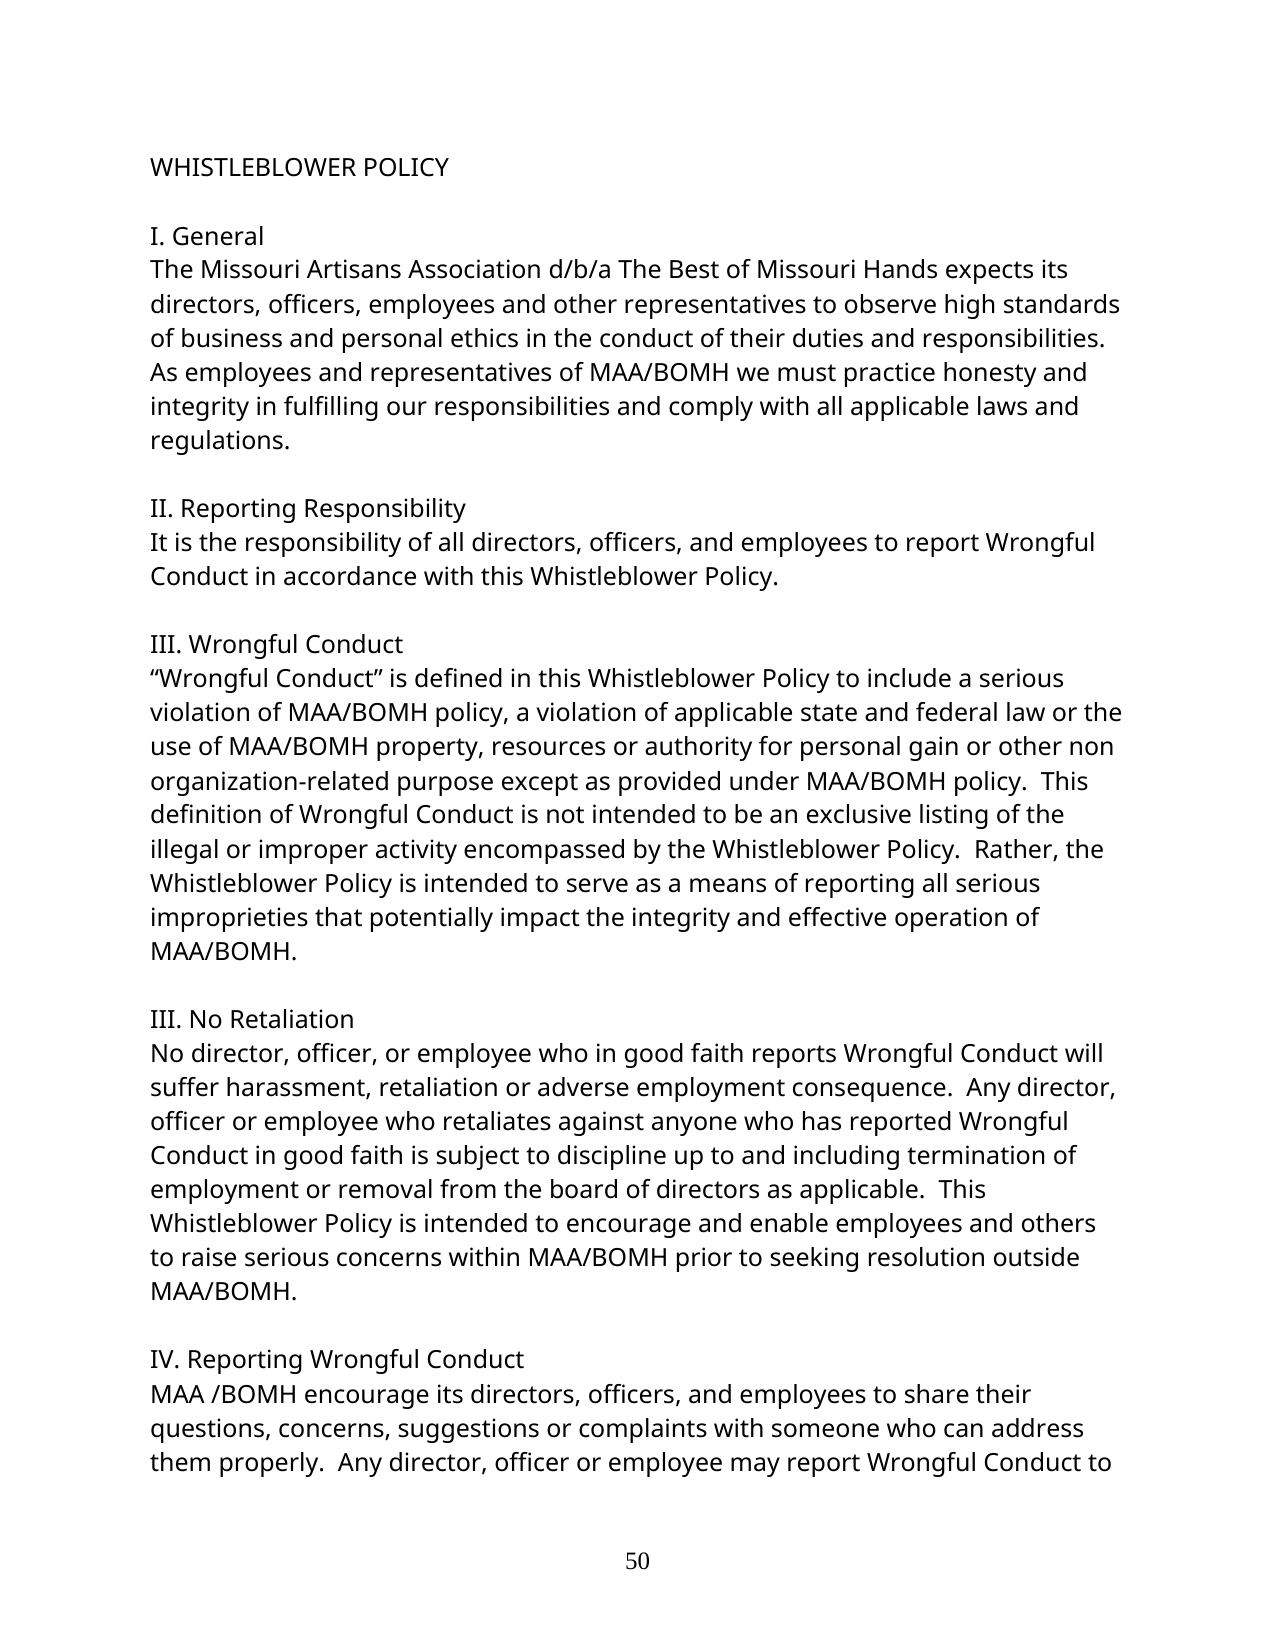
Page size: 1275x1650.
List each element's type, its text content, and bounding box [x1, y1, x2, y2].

text WHISTLEBLOWER POLICY [150, 150, 1125, 184]
text IV. Reporting Wrongful Conduct [150, 1342, 1125, 1376]
text It is the responsibility of all directors, officers, and employees to report Wrongful Conduct in accordance with this Whistleblower Policy. [150, 525, 1125, 593]
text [150, 1376, 1125, 1478]
text No director, officer, or employee who in good faith reports Wrongful Conduct will suffer harassment, retaliation or adverse employment consequence. Any director, officer or employee who retaliates against anyone who has reported Wrongful Conduct in good faith is subject to discipline up to and including termination of employment or removal from the board of directors as applicable. This Whistleblower Policy is intended to encourage and enable employees and others to raise serious concerns within MAA/BOMH prior to seeking resolution outside MAA/BOMH. [150, 1036, 1125, 1308]
text III. No Retaliation [150, 1002, 1125, 1036]
text II. Reporting Responsibility [150, 491, 1125, 525]
text III. Wrongful Conduct [150, 627, 1125, 661]
text The Missouri Artisans Association d/b/a The Best of Missouri Hands expects its directors, officers, employees and other representatives to observe high standards of business and personal ethics in the conduct of their duties and responsibilities. As employees and representatives of MAA/BOMH we must practice honesty and integrity in fulfilling our responsibilities and comply with all applicable laws and regulations. [150, 252, 1125, 457]
text “Wrongful Conduct” is defined in this Whistleblower Policy to include a serious violation of MAA/BOMH policy, a violation of applicable state and federal law or the use of MAA/BOMH property, resources or authority for personal gain or other non organization-related purpose except as provided under MAA/BOMH policy. This definition of Wrongful Conduct is not intended to be an exclusive listing of the illegal or improper activity encompassed by the Whistleblower Policy. Rather, the Whistleblower Policy is intended to serve as a means of reporting all serious improprieties that potentially impact the integrity and effective operation of MAA/BOMH. [150, 661, 1125, 967]
text I. General [150, 218, 1125, 252]
